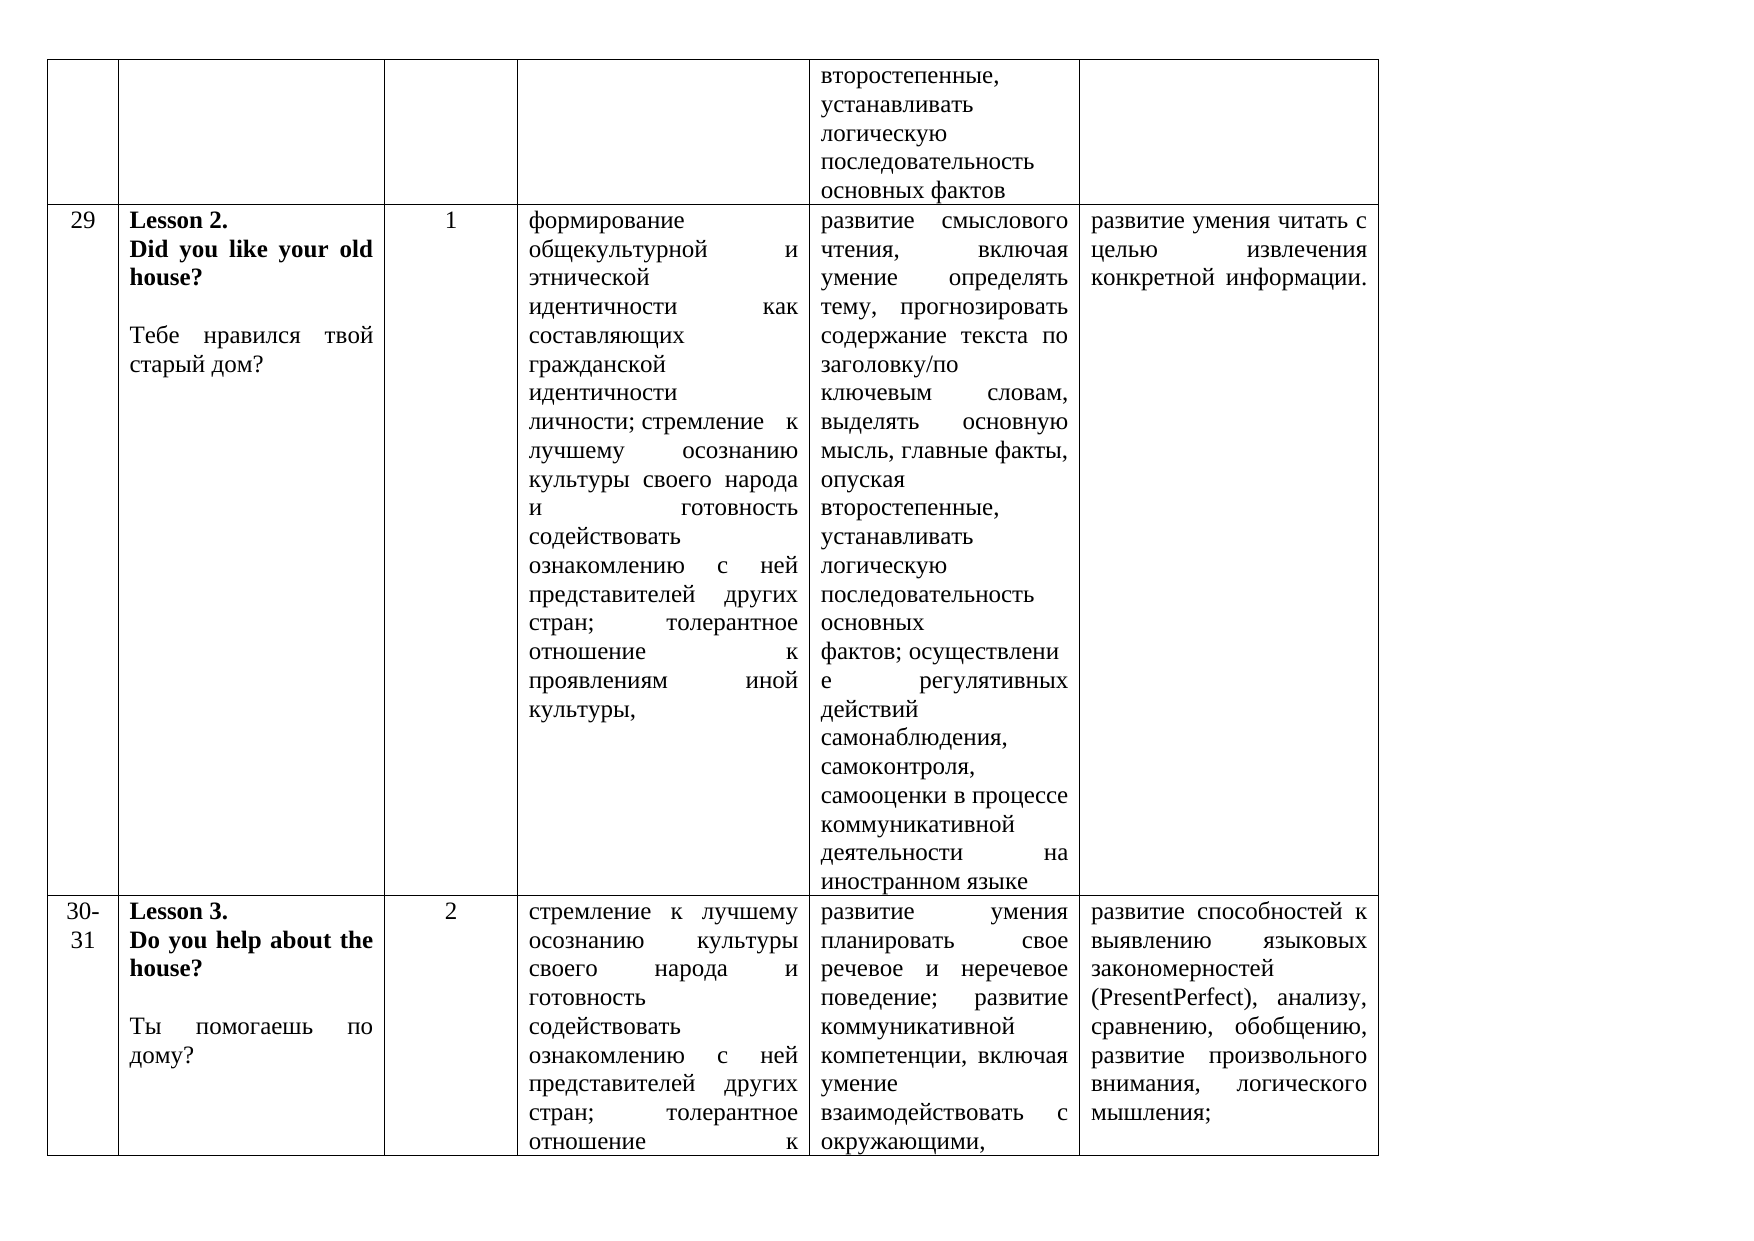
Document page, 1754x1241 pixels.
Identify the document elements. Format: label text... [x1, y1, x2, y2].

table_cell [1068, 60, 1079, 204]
table_cell 2 [385, 896, 517, 1155]
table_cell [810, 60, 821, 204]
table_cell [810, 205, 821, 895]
table_cell 29 [48, 205, 118, 895]
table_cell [119, 896, 384, 1155]
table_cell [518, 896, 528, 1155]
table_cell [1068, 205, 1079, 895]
table_cell 1 [385, 60, 517, 204]
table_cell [518, 60, 809, 204]
table_cell 30-31 [48, 896, 118, 1155]
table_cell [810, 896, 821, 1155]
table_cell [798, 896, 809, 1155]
table_cell 1 [385, 205, 517, 895]
table_cell Lesson 2. Did you like your old house? Тебе нравился твой старый дом? [119, 205, 384, 895]
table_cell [1080, 896, 1378, 1155]
table_cell формирование общекультурной и этнической идентичности как составляющих гражданской идентичности личности; стремление к лучшему осознанию культуры своего народа и готовность содействовать ознакомлению с ней представителей других стран; толерантное отношение к проявлениям иной культуры, [518, 205, 809, 895]
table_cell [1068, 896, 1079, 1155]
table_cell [119, 60, 384, 204]
table_cell развитие умения читать с целью извлечения конкретной информации. [1080, 205, 1378, 895]
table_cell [1080, 60, 1378, 204]
table_cell 28 [48, 60, 118, 204]
